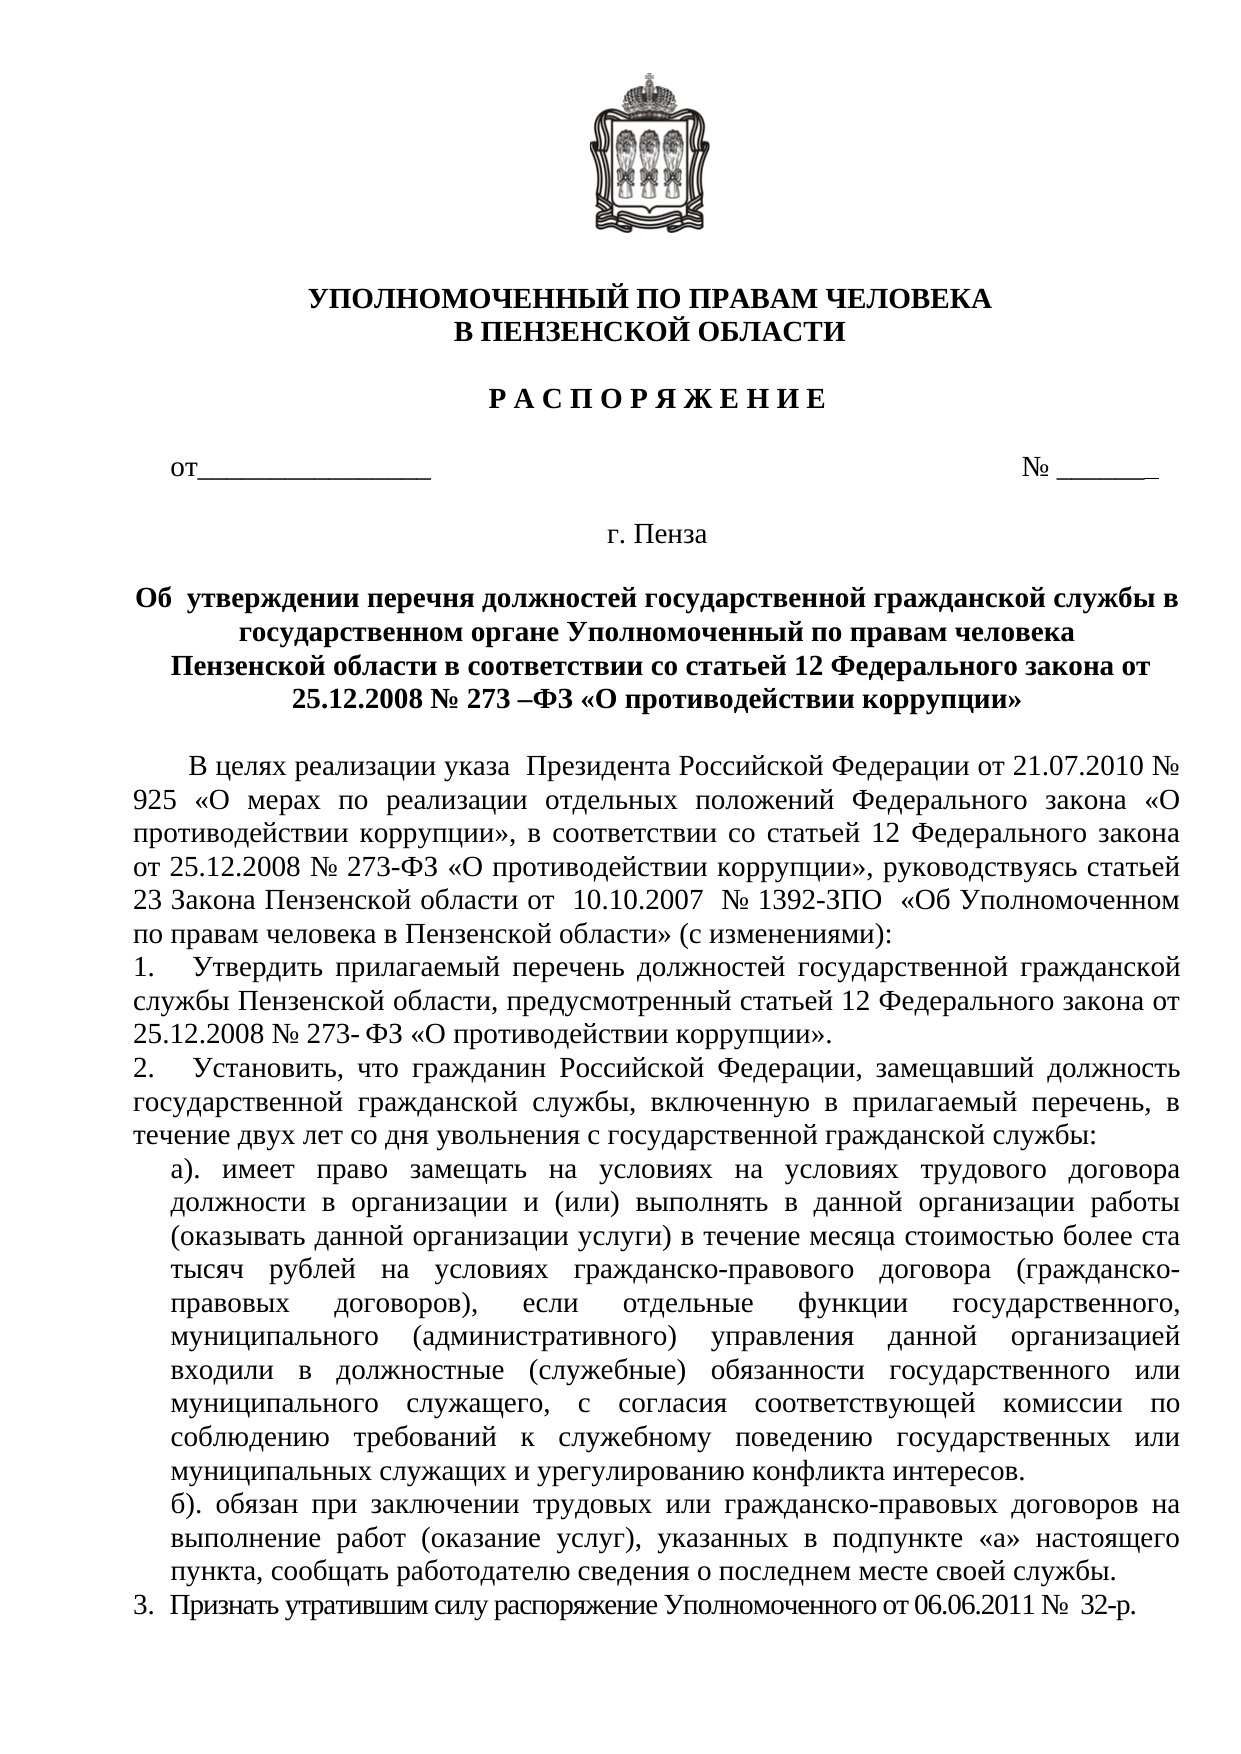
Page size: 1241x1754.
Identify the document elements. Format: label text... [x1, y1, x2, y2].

text Р А С П О Р Я Ж Е Н И Е [118, 382, 1181, 415]
text 3. Признать утратившим силу распоряжение Уполномоченного от 06.06.2011 № 32-р. [133, 1587, 1181, 1620]
text В целях реализации указа Президента Российской Федерации от 21.07.2010 № 925 «О мерах по реализации отдельных положений Федерального закона «О противодействии коррупции», в соответствии со статьей 12 Федерального закона от 25.12.2008 № 273-ФЗ «О противодействии коррупции», руководствуясь статьей 23 Закона Пензенской области от 10.10.2007 № 1392-ЗПО «Об Уполномоченном по правам человека в Пензенской области» (с изменениями): [133, 748, 1181, 949]
text г. Пенза [118, 516, 1181, 549]
list а). имеет право замещать на условиях на условиях трудового договора должности в организации и (или) выполнять в данной организации работы (оказывать данной организации услуги) в течение месяца стоимостью более ста тысяч рублей на условиях гражданско-правового договора (гражданско-правовых договоров), если отдельные функции государственного, муниципального (административного) управления данной организацией входили в должностные (служебные) обязанности государственного или муниципального служащего, с согласия соответствующей комиссии по соблюдению требований к служебному поведению государственных или муниципальных служащих и урегулированию конфликта интересов. [170, 1151, 1181, 1486]
list Установить, что гражданин Российской Федерации, замещавший должность государственной гражданской службы, включенную в прилагаемый перечень, в течение двух лет со дня увольнения с государственной гражданской службы: [133, 1050, 1181, 1151]
list Утвердить прилагаемый перечень должностей государственной гражданской службы Пензенской области, предусмотренный статьей 12 Федерального закона от 25.12.2008 № 273- ФЗ «О противодействии коррупции». [133, 949, 1181, 1050]
picture [589, 73, 710, 233]
text от________________ № ______ [118, 449, 1181, 482]
text Пензенской области в соответствии со статьей 12 Федерального закона от 25.12.2008 № 273 –ФЗ «О противодействии коррупции» [133, 648, 1181, 715]
text Об утверждении перечня должностей государственной гражданской службы в государственном органе Уполномоченный по правам человека [133, 581, 1181, 648]
text В ПЕНЗЕНСКОЙ ОБЛАСТИ [118, 314, 1181, 348]
list б). обязан при заключении трудовых или гражданско-правовых договоров на выполнение работ (оказание услуг), указанных в подпункте «а» настоящего пункта, сообщать работодателю сведения о последнем месте своей службы. [170, 1486, 1181, 1587]
text УПОЛНОМОЧЕННЫЙ ПО ПРАВАМ ЧЕЛОВЕКА [118, 281, 1181, 314]
